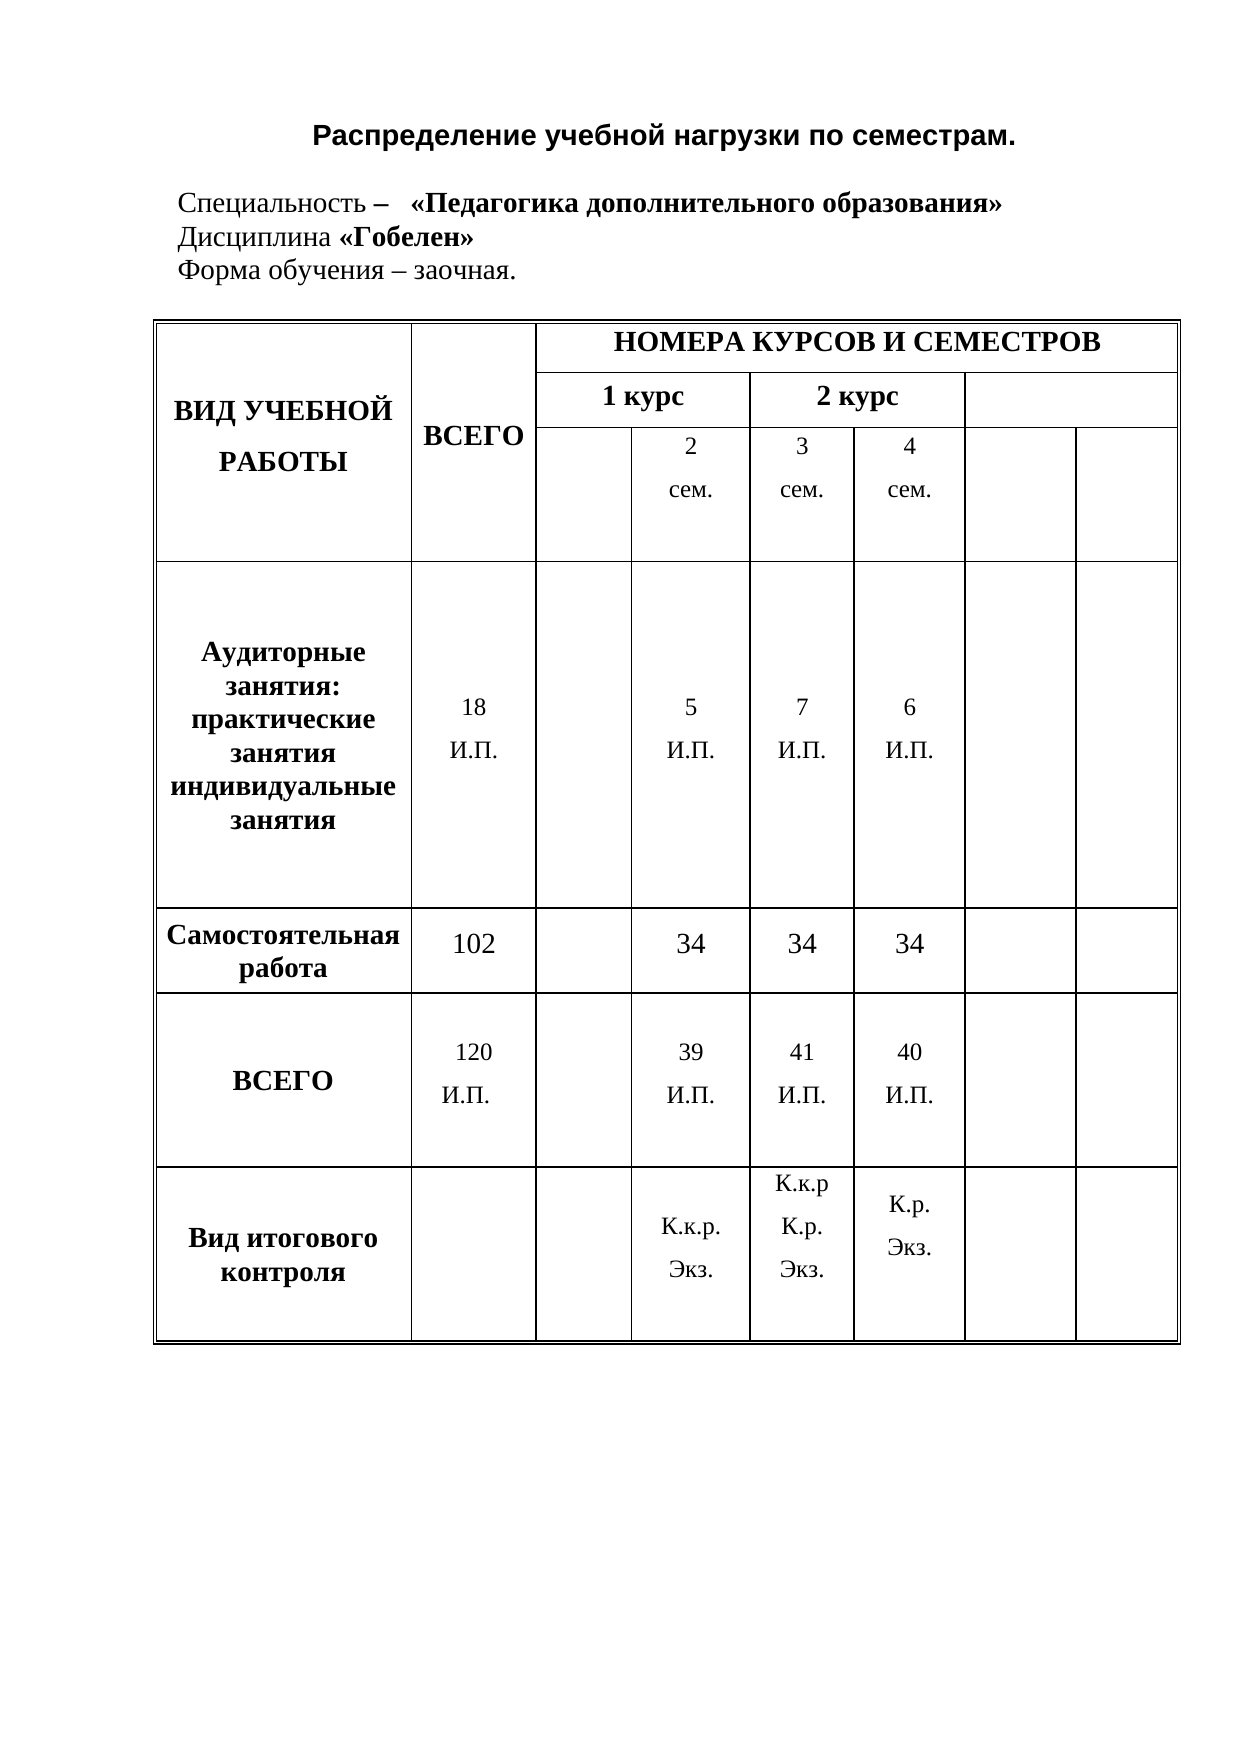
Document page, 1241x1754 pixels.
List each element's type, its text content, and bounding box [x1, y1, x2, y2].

table_cell 3 сем. [751, 428, 853, 561]
table_cell К.р. Экз. [855, 1168, 964, 1340]
table_cell [1077, 909, 1177, 992]
table_cell [966, 373, 1177, 427]
table_cell К.к.р К.р. Экз. [751, 1168, 853, 1340]
table_cell [412, 1168, 535, 1340]
table_cell [537, 562, 631, 907]
table_cell [966, 562, 1075, 907]
table_cell [966, 428, 1075, 561]
text Распределение учебной нагрузки по семестрам. [177, 118, 1152, 152]
table_cell 120 И.П. [412, 994, 535, 1166]
table_cell [1077, 562, 1177, 907]
table_cell 6 И.П. [855, 562, 964, 907]
table_cell [537, 909, 631, 992]
table_cell [1077, 1168, 1177, 1340]
text Специальность – «Педагогика дополнительного образования» [177, 185, 1152, 219]
table_cell [966, 994, 1075, 1166]
text Дисциплина «Гобелен» [177, 219, 1152, 252]
table_cell 1 курс [537, 373, 749, 427]
table_cell 7 И.П. [751, 562, 853, 907]
table_cell 2 сем. [632, 428, 749, 561]
table_cell [1077, 428, 1177, 561]
table_cell 34 [855, 909, 964, 992]
table_cell [966, 1168, 1075, 1340]
table_cell 34 [751, 909, 853, 992]
table_header Всего [412, 324, 535, 561]
table_cell Самостоятельная работа [157, 909, 411, 992]
table_cell 2 курс [751, 373, 964, 427]
table_cell ВСЕГО [157, 994, 411, 1166]
table_cell 41 И.П. [751, 994, 853, 1166]
table_cell Вид итогового контроля [157, 1168, 411, 1340]
text Форма обучения – заочная. [177, 252, 1152, 286]
table_header Вид учебной работы [157, 324, 411, 561]
table_cell Аудиторные занятия: практические занятия индивидуальные занятия [157, 562, 411, 907]
table_cell 18 И.П. [412, 562, 535, 907]
table_header Номера курсов и семестров [537, 324, 1177, 372]
table_cell [537, 428, 631, 561]
table_cell 34 [632, 909, 749, 992]
table_cell 102 [412, 909, 535, 992]
table_cell К.к.р. Экз. [632, 1168, 749, 1340]
table_cell 39 И.П. [632, 994, 749, 1166]
table_cell [1077, 994, 1177, 1166]
table_cell 4 сем. [855, 428, 964, 561]
table_cell [537, 1168, 631, 1340]
table_cell [966, 909, 1075, 992]
table_cell [537, 994, 631, 1166]
table_cell 5 И.П. [632, 562, 749, 907]
table_cell 40 И.П. [855, 994, 964, 1166]
